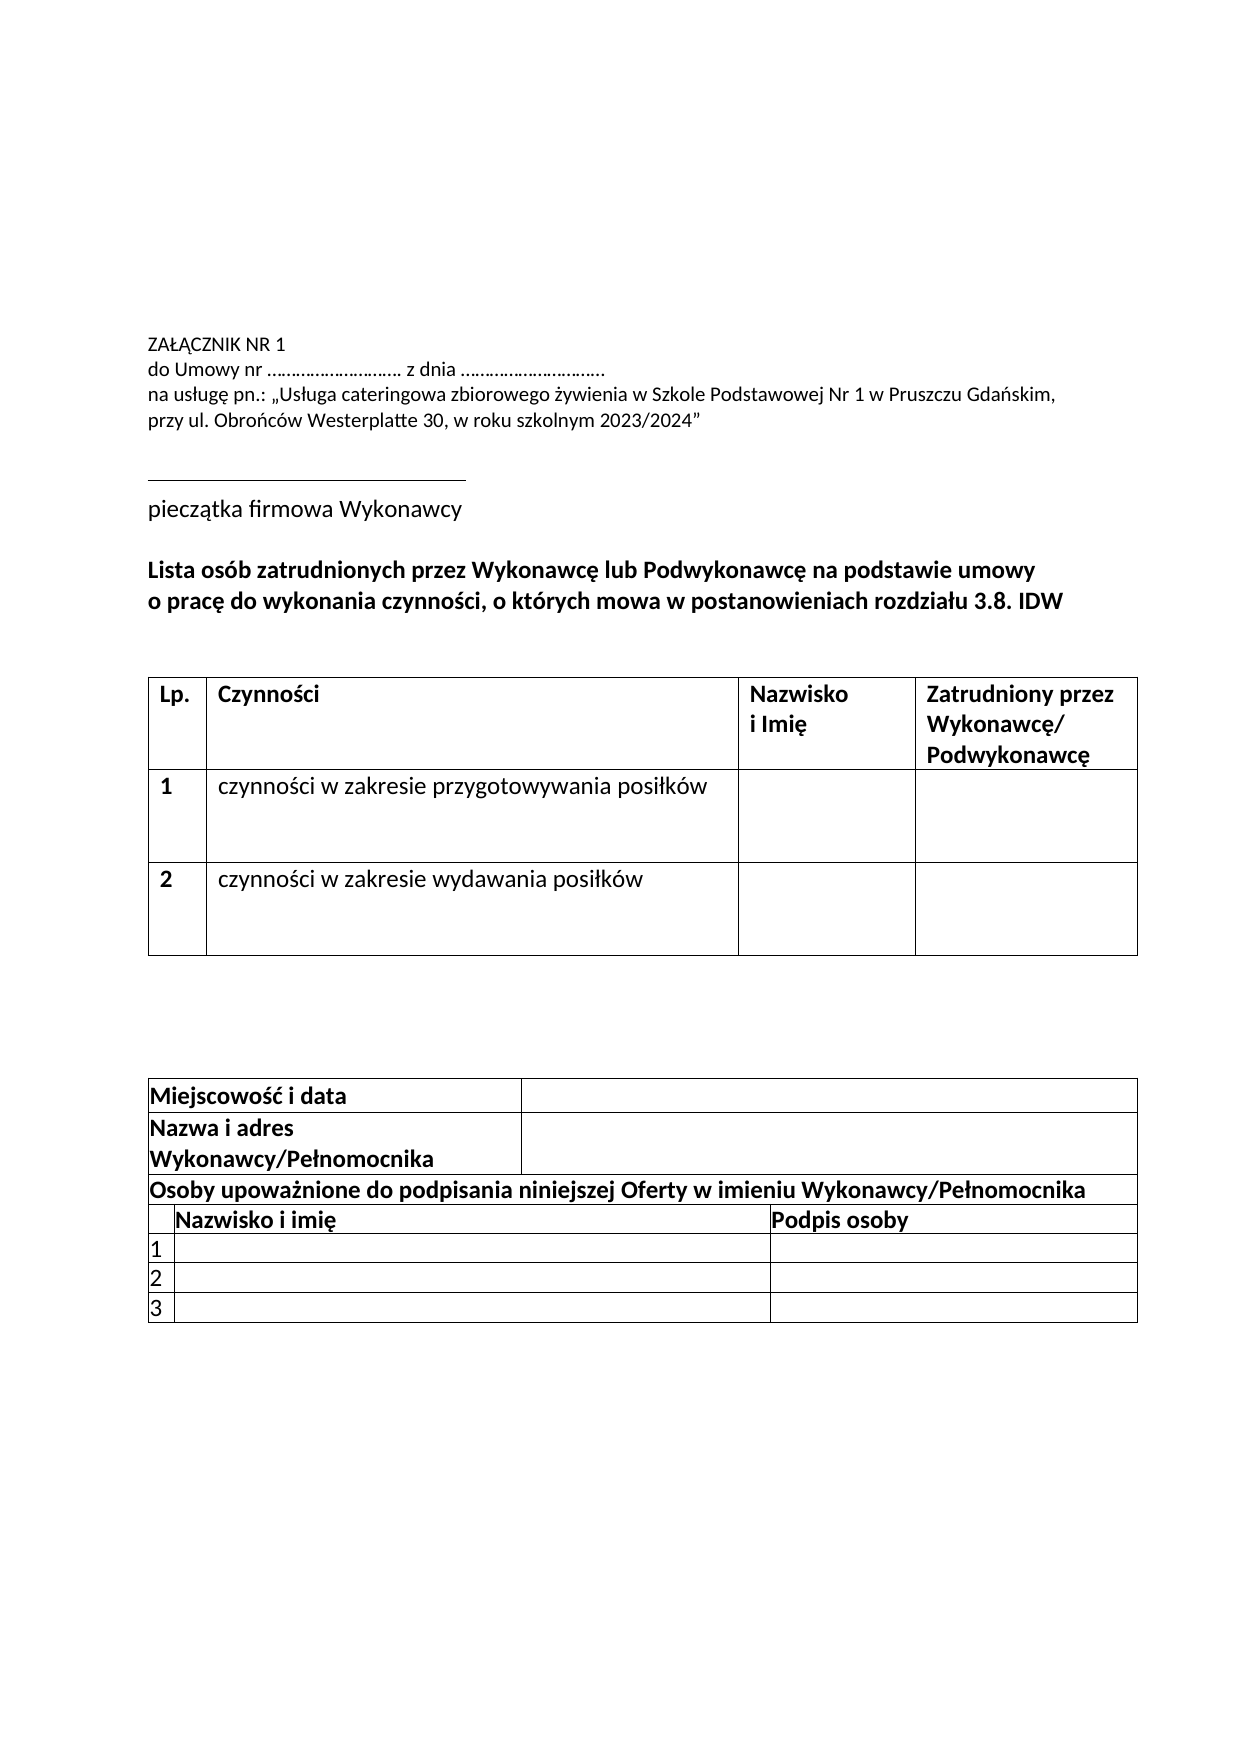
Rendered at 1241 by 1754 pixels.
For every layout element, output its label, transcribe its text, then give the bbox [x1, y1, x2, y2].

table_cell 1 [149, 770, 206, 862]
table_cell [771, 1234, 1137, 1262]
table_cell Podpis osoby [771, 1205, 1137, 1233]
text ZAŁĄCZNIK NR 1 [148, 331, 1092, 356]
table_cell czynności w zakresie przygotowywania posiłków [207, 770, 738, 862]
text pieczątka firmowa Wykonawcy [148, 493, 1092, 524]
table_cell [739, 770, 915, 862]
table_header [522, 1079, 1137, 1112]
table_cell [771, 1263, 1137, 1292]
table_header Zatrudniony przez Wykonawcę/ Podwykonawcę [916, 678, 1137, 769]
table_cell 2 [149, 1263, 174, 1292]
table_header Nazwisko i Imię [739, 678, 915, 769]
table_header Lp. [149, 678, 206, 769]
table_header Czynności [207, 678, 738, 769]
table_cell [771, 1293, 1137, 1322]
table_cell [739, 863, 915, 954]
table_cell 3 [149, 1293, 174, 1322]
text na usługę pn.: „Usługa cateringowa zbiorowego żywienia w Szkole Podstawowej Nr 1 w Pruszczu Gdańskim, przy ul. Obrońców Westerplatte 30, w roku szkolnym 2023/2024” [148, 382, 1092, 432]
table_cell 1 [149, 1234, 174, 1262]
table_header Miejscowość i data [149, 1079, 521, 1112]
table_cell [149, 1205, 174, 1233]
table_cell 2 [149, 863, 206, 954]
table_cell czynności w zakresie wydawania posiłków [207, 863, 738, 954]
table_cell Nazwisko i imię [175, 1205, 770, 1233]
table_cell Nazwa i adres Wykonawcy/Pełnomocnika [149, 1113, 521, 1174]
table_cell [175, 1263, 770, 1292]
text Lista osób zatrudnionych przez Wykonawcę lub Podwykonawcę na podstawie umowy o pracę do wykonania czynności, o których mowa w postanowieniach rozdziału 3.8. IDW [148, 554, 1092, 616]
table_cell [916, 863, 1137, 954]
table_cell [175, 1293, 770, 1322]
table_cell Osoby upoważnione do podpisania niniejszej Oferty w imieniu Wykonawcy/Pełnomocnika [149, 1175, 1137, 1204]
text do Umowy nr ………………………. z dnia ………………………… [148, 356, 1092, 382]
table_cell [916, 770, 1137, 862]
table_cell [522, 1113, 1137, 1174]
table_cell [175, 1234, 770, 1262]
